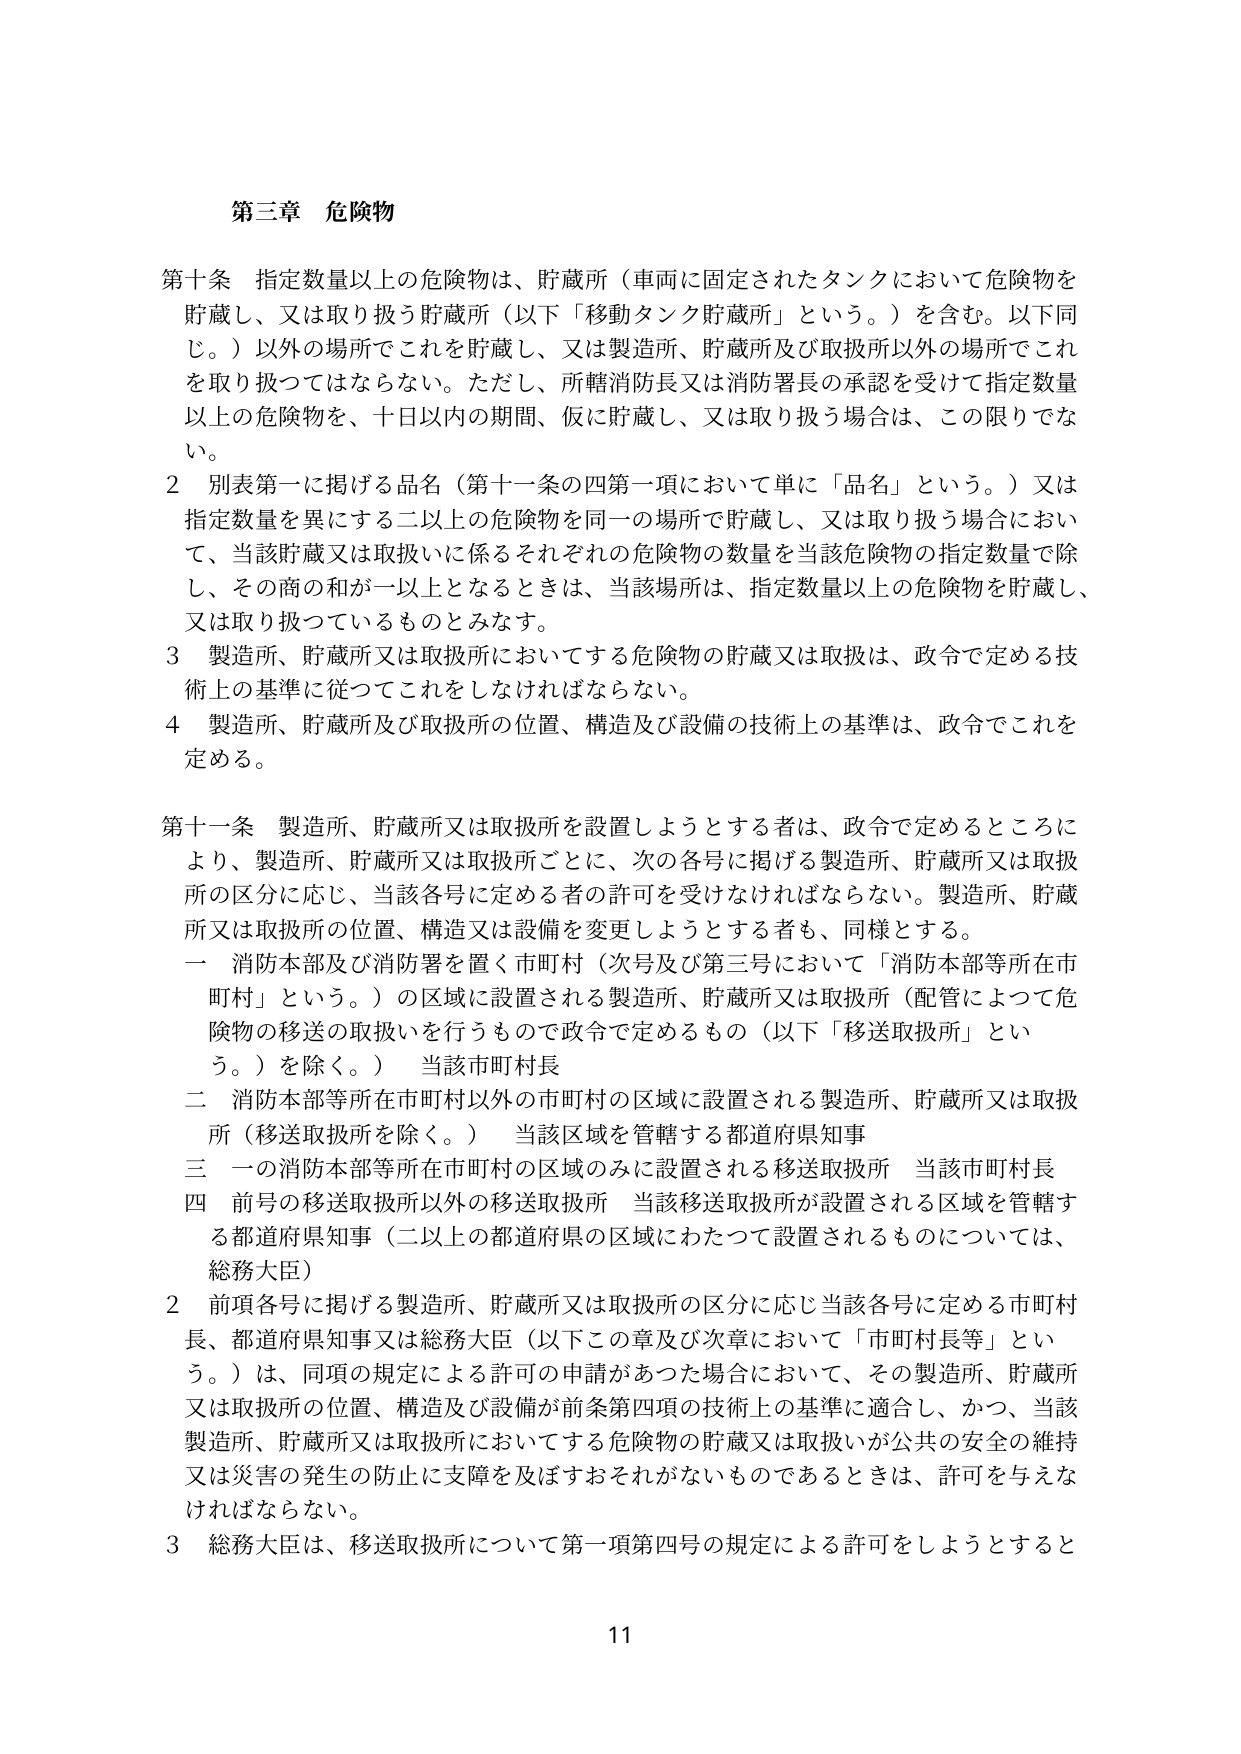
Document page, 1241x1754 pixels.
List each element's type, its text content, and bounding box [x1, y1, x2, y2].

text 第十条 指定数量以上の危険物は、貯蔵所（車両に固定されたタンクにおいて危険物を貯蔵し、又は取り扱う貯蔵所（以下「移動タンク貯蔵所」という。）を含む。以下同じ。）以外の場所でこれを貯蔵し、又は製造所、貯蔵所及び取扱所以外の場所でこれを取り扱つてはならない。ただし、所轄消防長又は消防署長の承認を受けて指定数量以上の危険物を、十日以内の期間、仮に貯蔵し、又は取り扱う場合は、この限りでない。 [161, 262, 1079, 467]
text ２ 前項各号に掲げる製造所、貯蔵所又は取扱所の区分に応じ当該各号に定める市町村長、都道府県知事又は総務大臣（以下この章及び次章において「市町村長等」という。）は、同項の規定による許可の申請があつた場合において、その製造所、貯蔵所又は取扱所の位置、構造及び設備が前条第四項の技術上の基準に適合し、かつ、当該製造所、貯蔵所又は取扱所においてする危険物の貯蔵又は取扱いが公共の安全の維持又は災害の発生の防止に支障を及ぼすおそれがないものであるときは、許可を与えなければならない。 [161, 1287, 1079, 1526]
text ４ 製造所、貯蔵所及び取扱所の位置、構造及び設備の技術上の基準は、政令でこれを定める。 [161, 706, 1079, 774]
text 二 消防本部等所在市町村以外の市町村の区域に設置される製造所、貯蔵所又は取扱所（移送取扱所を除く。） 当該区域を管轄する都道府県知事 [184, 1082, 1079, 1150]
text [161, 1526, 1079, 1560]
text 四 前号の移送取扱所以外の移送取扱所 当該移送取扱所が設置される区域を管轄する都道府県知事（二以上の都道府県の区域にわたつて設置されるものについては、総務大臣） [184, 1184, 1079, 1287]
text 三 一の消防本部等所在市町村の区域のみに設置される移送取扱所 当該市町村長 [184, 1150, 1079, 1184]
text ２ 別表第一に掲げる品名（第十一条の四第一項において単に「品名」という。）又は指定数量を異にする二以上の危険物を同一の場所で貯蔵し、又は取り扱う場合において、当該貯蔵又は取扱いに係るそれぞれの危険物の数量を当該危険物の指定数量で除し、その商の和が一以上となるときは、当該場所は、指定数量以上の危険物を貯蔵し、又は取り扱つているものとみなす。 [161, 467, 1079, 638]
text 第三章 危険物 [230, 194, 1079, 228]
text 第十一条 製造所、貯蔵所又は取扱所を設置しようとする者は、政令で定めるところにより、製造所、貯蔵所又は取扱所ごとに、次の各号に掲げる製造所、貯蔵所又は取扱所の区分に応じ、当該各号に定める者の許可を受けなければならない。製造所、貯蔵所又は取扱所の位置、構造又は設備を変更しようとする者も、同様とする。 [161, 809, 1079, 945]
text ３ 製造所、貯蔵所又は取扱所においてする危険物の貯蔵又は取扱は、政令で定める技術上の基準に従つてこれをしなければならない。 [161, 638, 1079, 706]
text 一 消防本部及び消防署を置く市町村（次号及び第三号において「消防本部等所在市町村」という。）の区域に設置される製造所、貯蔵所又は取扱所（配管によつて危険物の移送の取扱いを行うもので政令で定めるもの（以下「移送取扱所」という。）を除く。） 当該市町村長 [184, 945, 1079, 1082]
